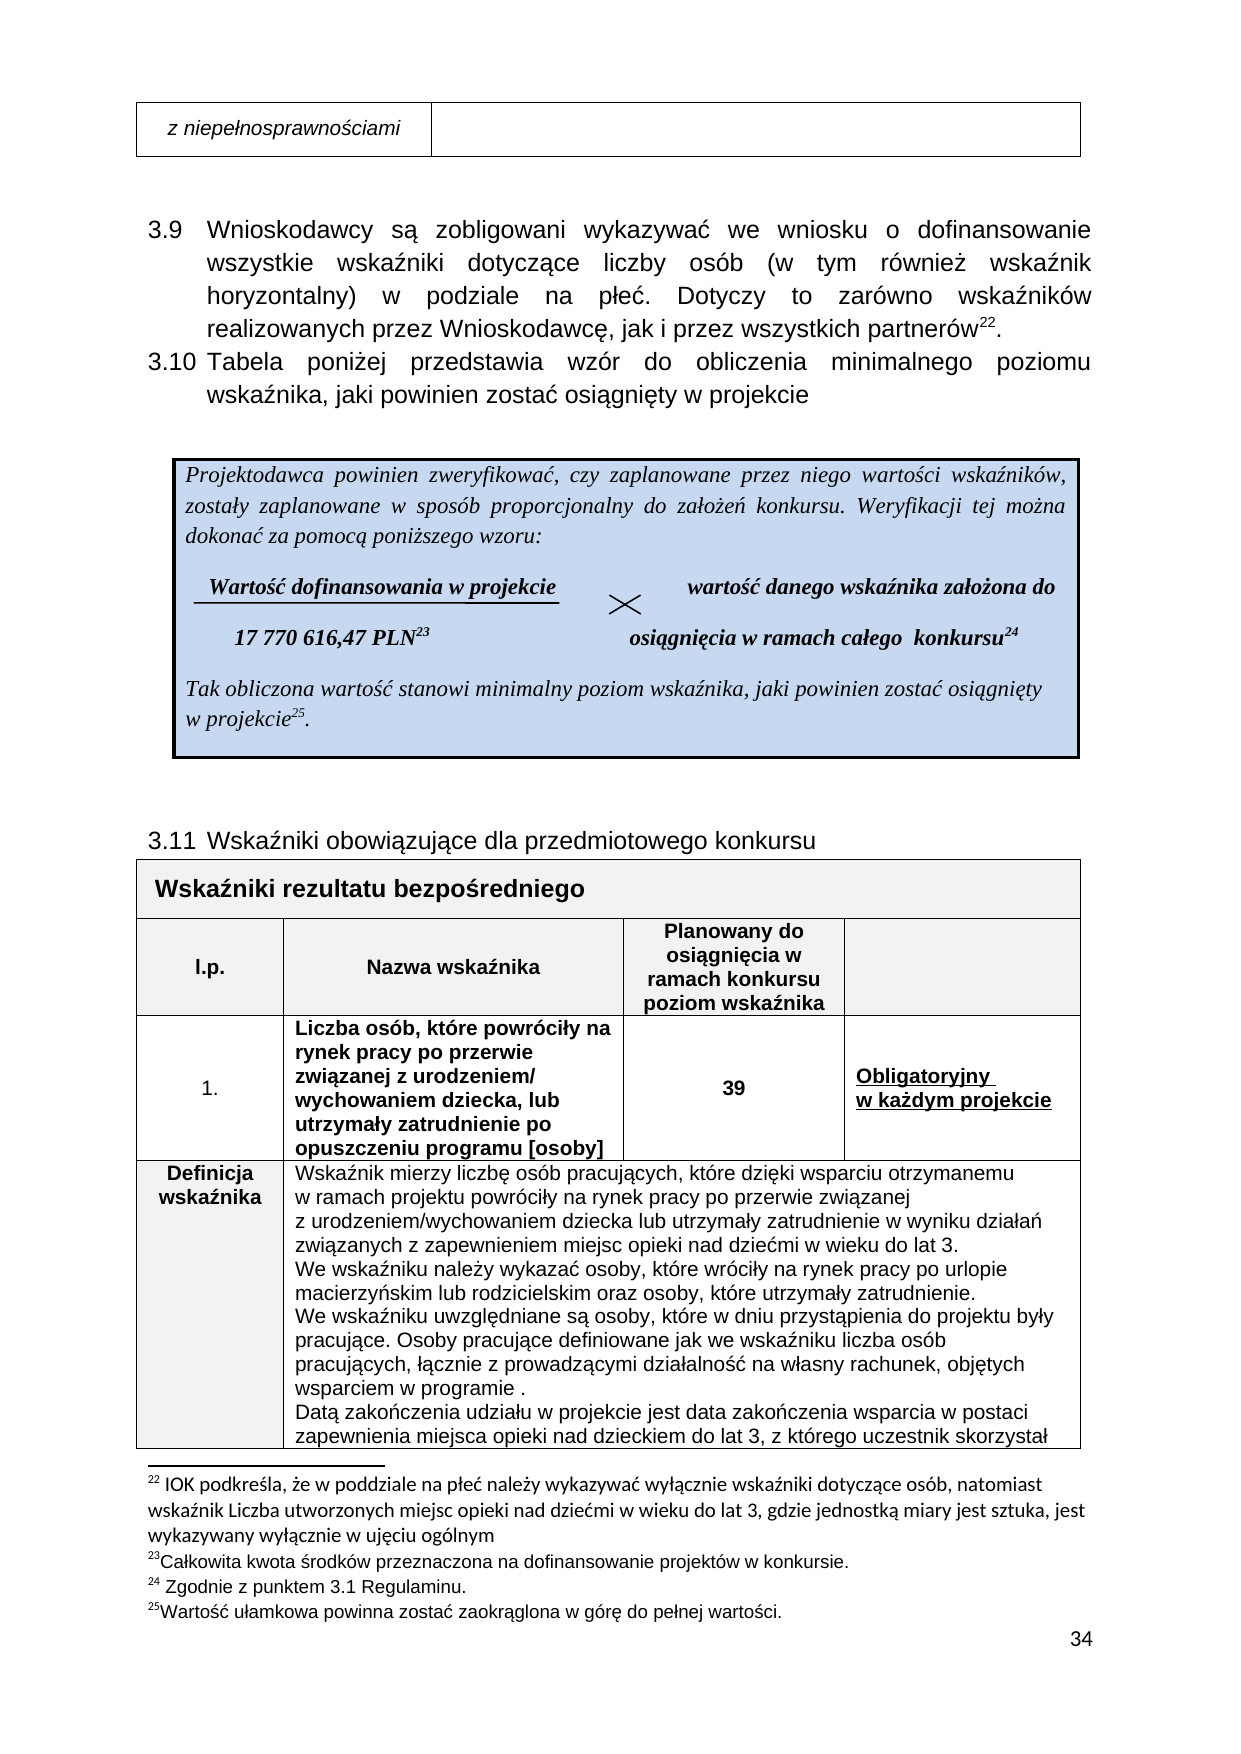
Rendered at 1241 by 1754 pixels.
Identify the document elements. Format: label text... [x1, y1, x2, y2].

table_cell Obligatoryjny w każdym projekcie [845, 1016, 1080, 1159]
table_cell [137, 103, 431, 156]
table_cell Planowany do osiągnięcia w ramach konkursu poziom wskaźnika [624, 919, 844, 1015]
table_cell Nazwa wskaźnika [284, 919, 623, 1015]
table_header Projektodawca powinien zweryfikować, czy zaplanowane przez niego wartości wskaźników, zostały zaplanowane w sposób proporcjonalny do założeń konkursu. Weryfikacji tej można dokonać za pomocą poniższego wzoru: Wartość dofinansowania w projekcie wartość danego wskaźnika założona do 17 770 616,47 PLN osiągnięcia w ramach całego konkursu Tak obliczona wartość stanowi minimalny poziom wskaźnika, jaki powinien zostać osiągnięty w projekcie. [176, 461, 1077, 756]
table_cell 39 [624, 1016, 844, 1159]
table_header Wskaźniki rezultatu bezpośredniego [137, 860, 1080, 918]
table_cell 1. [137, 1016, 283, 1159]
subtitle Wskaźniki obowiązujące dla przedmiotowego konkursu [148, 826, 1093, 854]
table_cell [845, 919, 1080, 1015]
table_cell Liczba osób, które powróciły na rynek pracy po przerwie związanej z urodzeniem/ wychowaniem dziecka, lub utrzymały zatrudnienie po opuszczeniu programu [osoby] [284, 1016, 623, 1159]
list Wnioskodawcy są zobligowani wykazywać we wniosku o dofinansowanie wszystkie wskaźniki dotyczące liczby osób (w tym również wskaźnik horyzontalny) w podziale na płeć. Dotyczy to zarówno wskaźników realizowanych przez Wnioskodawcę, jak i przez wszystkich partnerów. [148, 215, 1093, 342]
table_cell Definicja wskaźnika [137, 1161, 283, 1448]
table_cell l.p. [137, 919, 283, 1015]
list Tabela poniżej przedstawia wzór do obliczenia minimalnego poziomu wskaźnika, jaki powinien zostać osiągnięty w projekcie [148, 347, 1093, 408]
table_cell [284, 1161, 1080, 1448]
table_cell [432, 103, 1080, 156]
